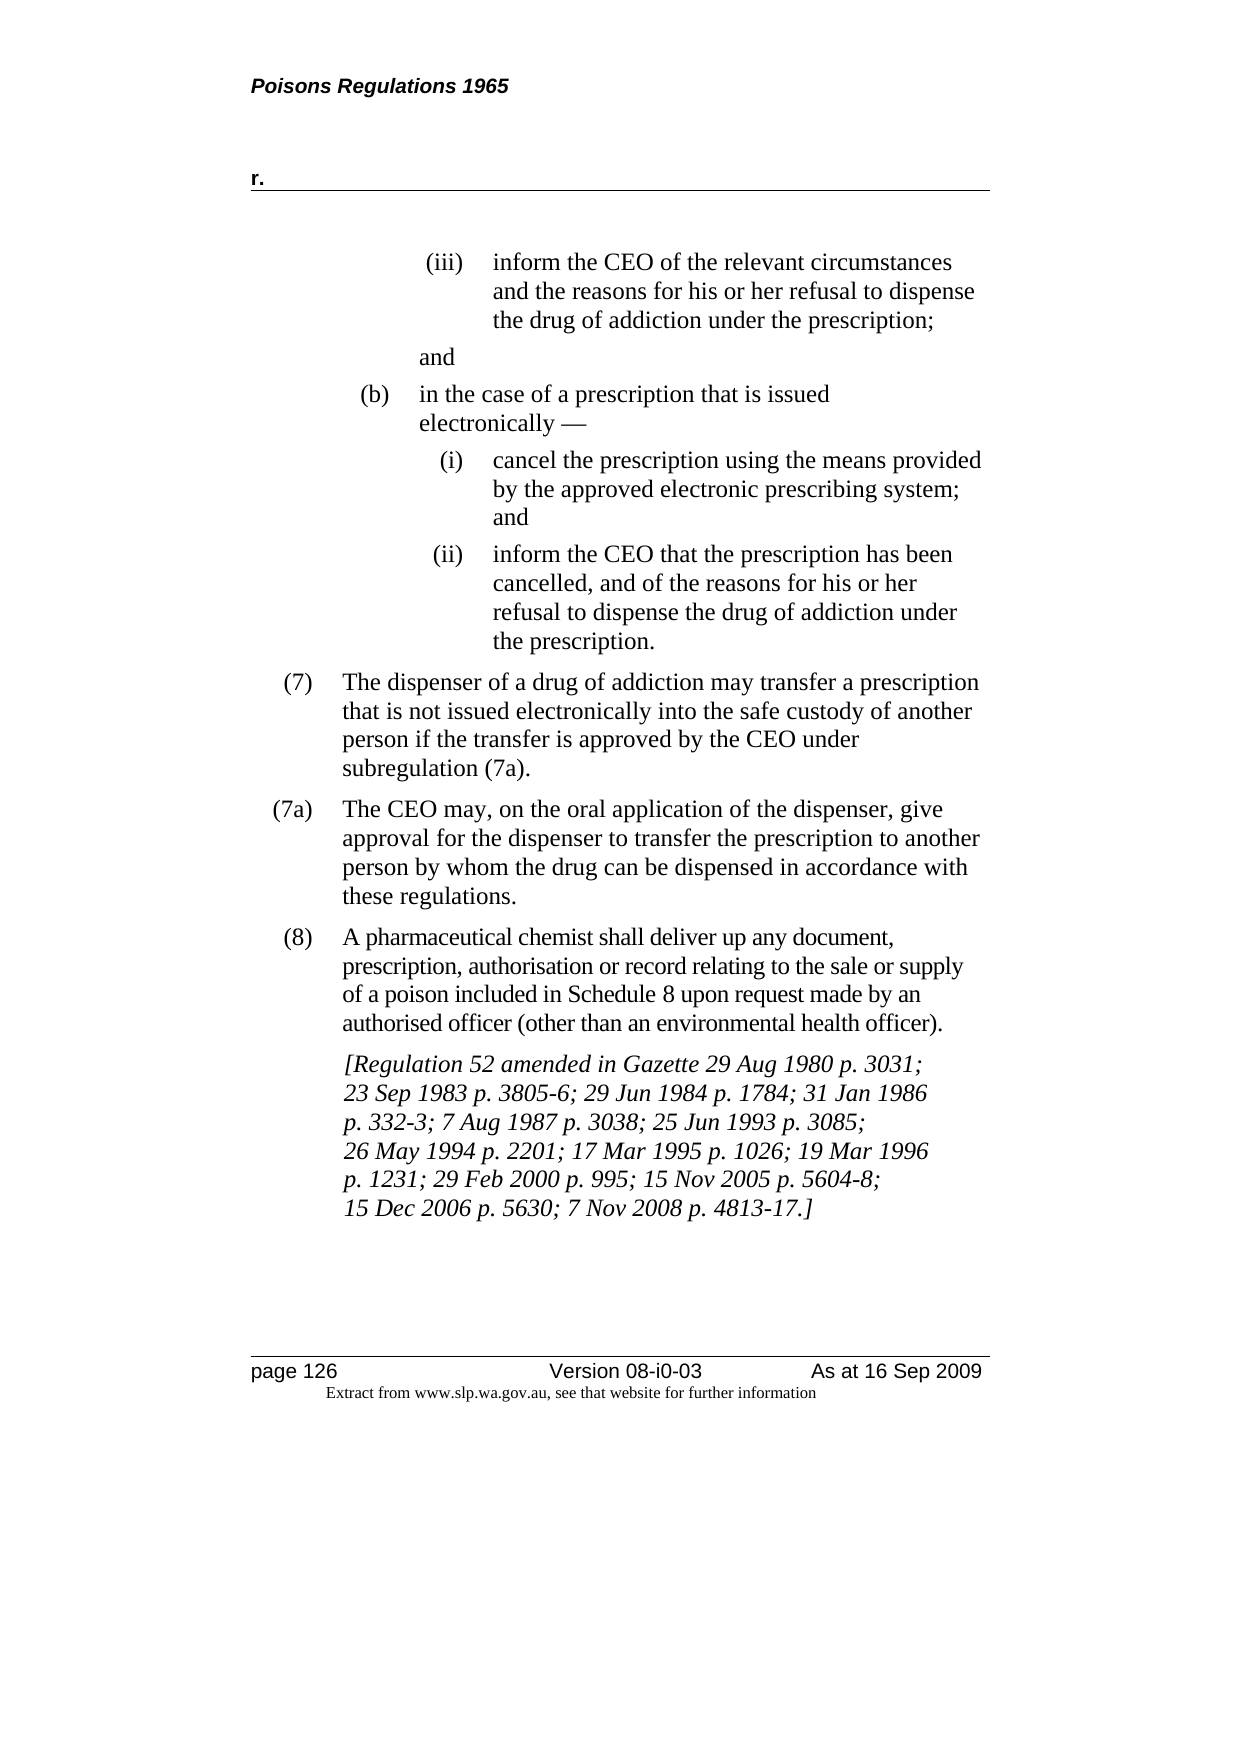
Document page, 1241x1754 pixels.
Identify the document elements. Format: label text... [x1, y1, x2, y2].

text (7a) The CEO may, on the oral application of the dispenser, give approval for the dispenser to transfer the prescription to another person by whom the drug can be dispensed in accordance with these regulations. [251, 794, 990, 909]
text (ii) inform the CEO that the prescription has been cancelled, and of the reasons for his or her refusal to dispense the drug of addiction under the prescription. [251, 539, 990, 654]
text (iii) inform the CEO of the relevant circumstances and the reasons for his or her refusal to dispense the drug of addiction under the prescription; [251, 247, 990, 334]
text and [251, 342, 990, 371]
text (8) A pharmaceutical chemist shall deliver up any document, prescription, authorisation or record relating to the sale or supply of a poison included in Schedule 8 upon request made by an authorised officer (other than an environmental health officer). [251, 922, 990, 1037]
text (i) cancel the prescription using the means provided by the approved electronic prescribing system; and [251, 445, 990, 531]
text (b) in the case of a prescription that is issued electronically — [251, 379, 990, 437]
text (7) The dispenser of a drug of addiction may transfer a prescription that is not issued electronically into the safe custody of another person if the transfer is approved by the CEO under subregulation (7a). [251, 667, 990, 782]
text [Regulation 52 amended in Gazette 29 Aug 1980 p. 3031; 23 Sep 1983 p. 3805-6; 29 Jun 1984 p. 1784; 31 Jan 1986 p. 332-3; 7 Aug 1987 p. 3038; 25 Jun 1993 p. 3085; 26 May 1994 p. 2201; 17 Mar 1995 p. 1026; 19 Mar 1996 p. 1231; 29 Feb 2000 p. 995; 15 Nov 2005 p. 5604-8; 15 Dec 2006 p. 5630; 7 Nov 2008 p. 4813-17.] [251, 1049, 990, 1222]
